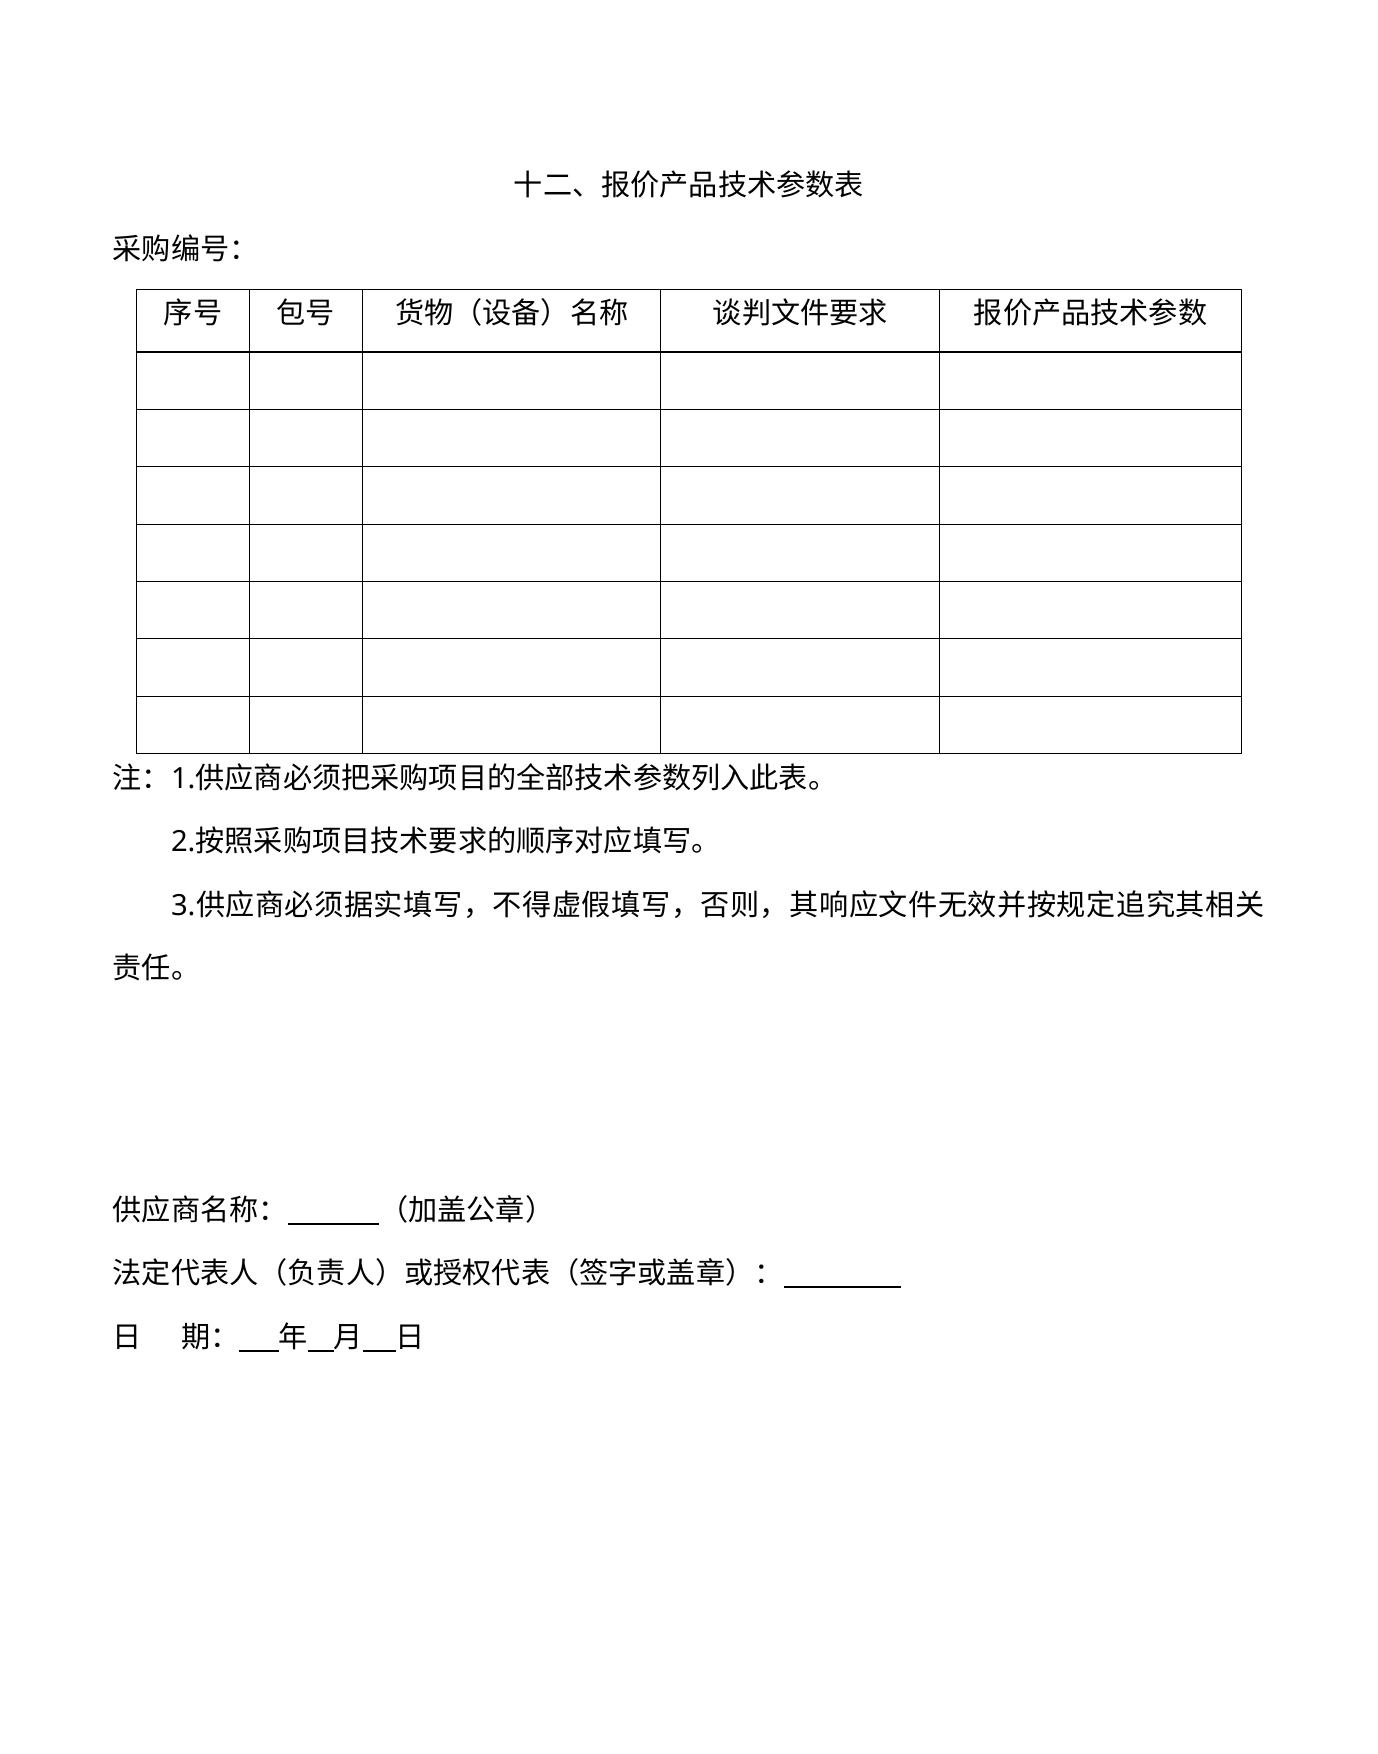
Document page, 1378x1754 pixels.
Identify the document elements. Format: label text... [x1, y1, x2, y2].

table_header 货物（设备）名称 [363, 290, 660, 351]
table_cell [363, 639, 660, 696]
table_cell [137, 467, 249, 523]
table_cell [137, 353, 249, 409]
table_cell [940, 525, 1241, 581]
table_cell [940, 353, 1241, 409]
table_cell [250, 639, 362, 696]
table_cell [137, 639, 249, 696]
table_cell [363, 467, 660, 523]
table_cell [661, 697, 939, 753]
table_cell [940, 467, 1241, 523]
table_cell [661, 639, 939, 696]
table_cell [250, 410, 362, 466]
table_cell [363, 582, 660, 638]
table_cell [363, 353, 660, 409]
table_cell [137, 525, 249, 581]
table_cell [363, 525, 660, 581]
table_cell [661, 582, 939, 638]
table_cell [940, 697, 1241, 753]
table_cell [250, 525, 362, 581]
table_cell [137, 582, 249, 638]
table_cell [137, 410, 249, 466]
table_cell [250, 467, 362, 523]
table_cell [137, 697, 249, 753]
table_cell [661, 410, 939, 466]
text 日 期： 年 月 日 [112, 1313, 1265, 1356]
table_cell [363, 410, 660, 466]
table_cell [940, 639, 1241, 696]
table_cell [250, 582, 362, 638]
table_header 序号 [137, 290, 249, 351]
table_cell [363, 697, 660, 753]
text 注：1.供应商必须把采购项目的全部技术参数列入此表。 [112, 754, 1265, 797]
table_cell [940, 410, 1241, 466]
table_header 包号 [250, 290, 362, 351]
table_header 谈判文件要求 [661, 290, 939, 351]
table_cell [661, 525, 939, 581]
text 3.供应商必须据实填写，不得虚假填写，否则，其响应文件无效并按规定追究其相关责任。 [112, 881, 1265, 987]
text 法定代表人（负责人）或授权代表（签字或盖章）： [112, 1250, 1265, 1292]
text 十二、报价产品技术参数表 [112, 162, 1265, 204]
table_cell [661, 467, 939, 523]
table_cell [940, 582, 1241, 638]
text 采购编号： [112, 225, 1265, 268]
table_header 报价产品技术参数 [940, 290, 1241, 351]
table_cell [250, 697, 362, 753]
table_cell [661, 353, 939, 409]
text 2.按照采购项目技术要求的顺序对应填写。 [112, 818, 1265, 860]
table_cell [250, 353, 362, 409]
text 供应商名称： （加盖公章） [112, 1187, 1265, 1229]
